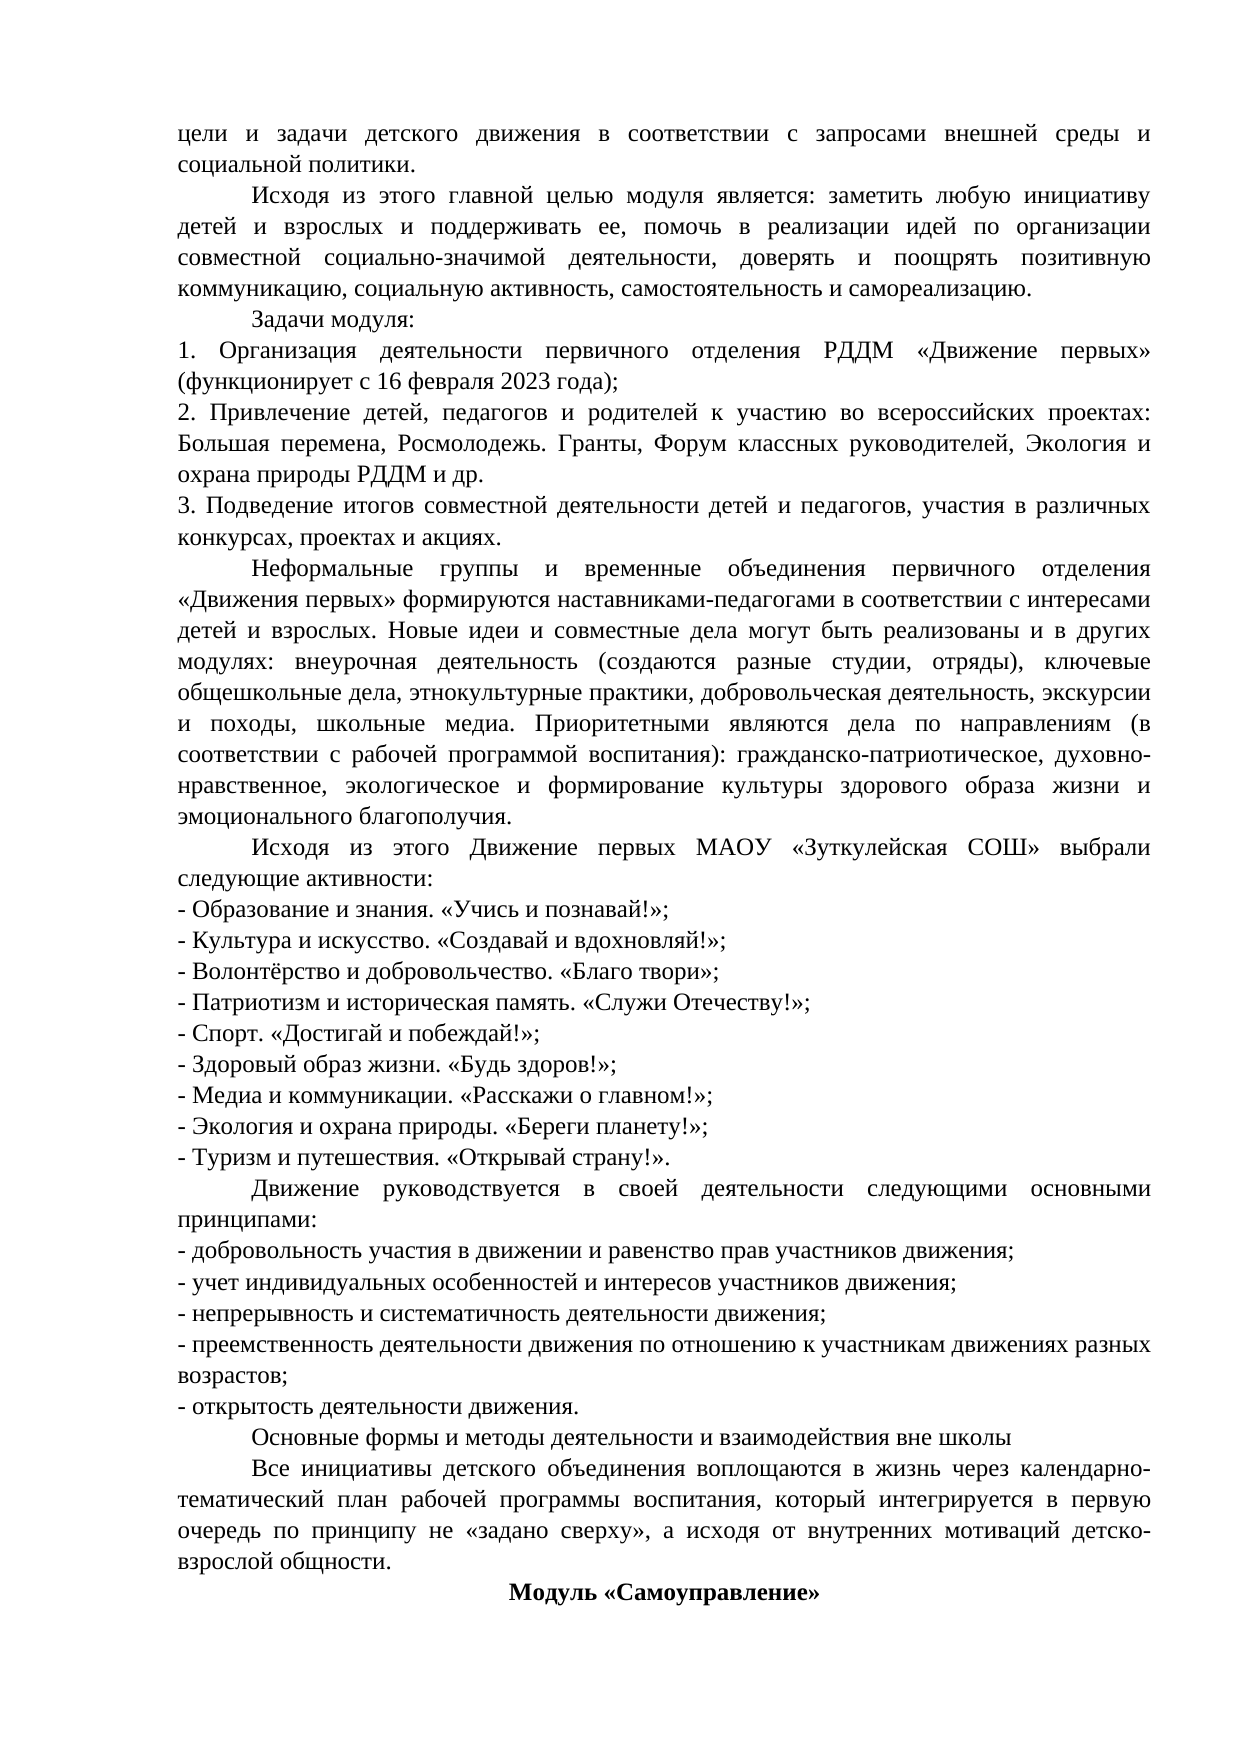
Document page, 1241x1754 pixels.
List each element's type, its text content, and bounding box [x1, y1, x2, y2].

text Все инициативы детского объединения воплощаются в жизнь через календарно-тематический план рабочей программы воспитания, который интегрируется в первую очередь по принципу не «задано сверху», а исходя от внутренних мотиваций детско-взрослой общности. [177, 1453, 1152, 1575]
text - Культура и искусство. «Создавай и вдохновляй!»; [177, 925, 1152, 954]
text Основные формы и методы деятельности и взаимодействия вне школы [177, 1422, 1152, 1451]
text - открытость деятельности движения. [177, 1391, 1152, 1419]
text - Туризм и путешествия. «Открывай страну!». [177, 1142, 1152, 1171]
text Модуль «Самоуправление» [177, 1577, 1152, 1606]
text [177, 118, 1152, 178]
text - добровольность участия в движении и равенство прав участников движения; [177, 1236, 1152, 1264]
text Неформальные группы и временные объединения первичного отделения «Движения первых» формируются наставниками-педагогами в соответствии с интересами детей и взрослых. Новые идеи и совместные дела могут быть реализованы и в других модулях: внеурочная деятельность (создаются разные студии, отряды), ключевые общешкольные дела, этнокультурные практики, добровольческая деятельность, экскурсии и походы, школьные медиа. Приоритетными являются дела по направлениям (в соответствии с рабочей программой воспитания): гражданско-патриотическое, духовно-нравственное, экологическое и формирование культуры здорового образа жизни и эмоционального благополучия. [177, 553, 1152, 830]
text - Экология и охрана природы. «Береги планету!»; [177, 1111, 1152, 1140]
text - Медиа и коммуникации. «Расскажи о главном!»; [177, 1080, 1152, 1109]
text Исходя из этого Движение первых МАОУ «Зуткулейская СОШ» выбрали следующие активности: [177, 832, 1152, 892]
text 2. Привлечение детей, педагогов и родителей к участию во всероссийских проектах: Большая перемена, Росмолодежь. Гранты, Форум классных руководителей, Экология и охрана природы РДДМ и др. [177, 397, 1152, 488]
text - Патриотизм и историческая память. «Служи Отечеству!»; [177, 987, 1152, 1016]
text Движение руководствуется в своей деятельности следующими основными принципами: [177, 1173, 1152, 1233]
text - преемственность деятельности движения по отношению к участникам движениях разных возрастов; [177, 1329, 1152, 1388]
text - Образование и знания. «Учись и познавай!»; [177, 894, 1152, 923]
text - Здоровый образ жизни. «Будь здоров!»; [177, 1049, 1152, 1078]
text - Волонтёрство и добровольчество. «Благо твори»; [177, 956, 1152, 985]
text Исходя из этого главной целью модуля является: заметить любую инициативу детей и взрослых и поддерживать ее, помочь в реализации идей по организации совместной социально-значимой деятельности, доверять и поощрять позитивную коммуникацию, социальную активность, самостоятельность и самореализацию. [177, 180, 1152, 302]
text 3. Подведение итогов совместной деятельности детей и педагогов, участия в различных конкурсах, проектах и акциях. [177, 491, 1152, 550]
text - Спорт. «Достигай и побеждай!»; [177, 1018, 1152, 1047]
text - непрерывность и систематичность деятельности движения; [177, 1298, 1152, 1326]
text Задачи модуля: [177, 304, 1152, 333]
text 1. Организация деятельности первичного отделения РДДМ «Движение первых» (функционирует с 16 февраля 2023 года); [177, 335, 1152, 395]
text - учет индивидуальных особенностей и интересов участников движения; [177, 1267, 1152, 1295]
